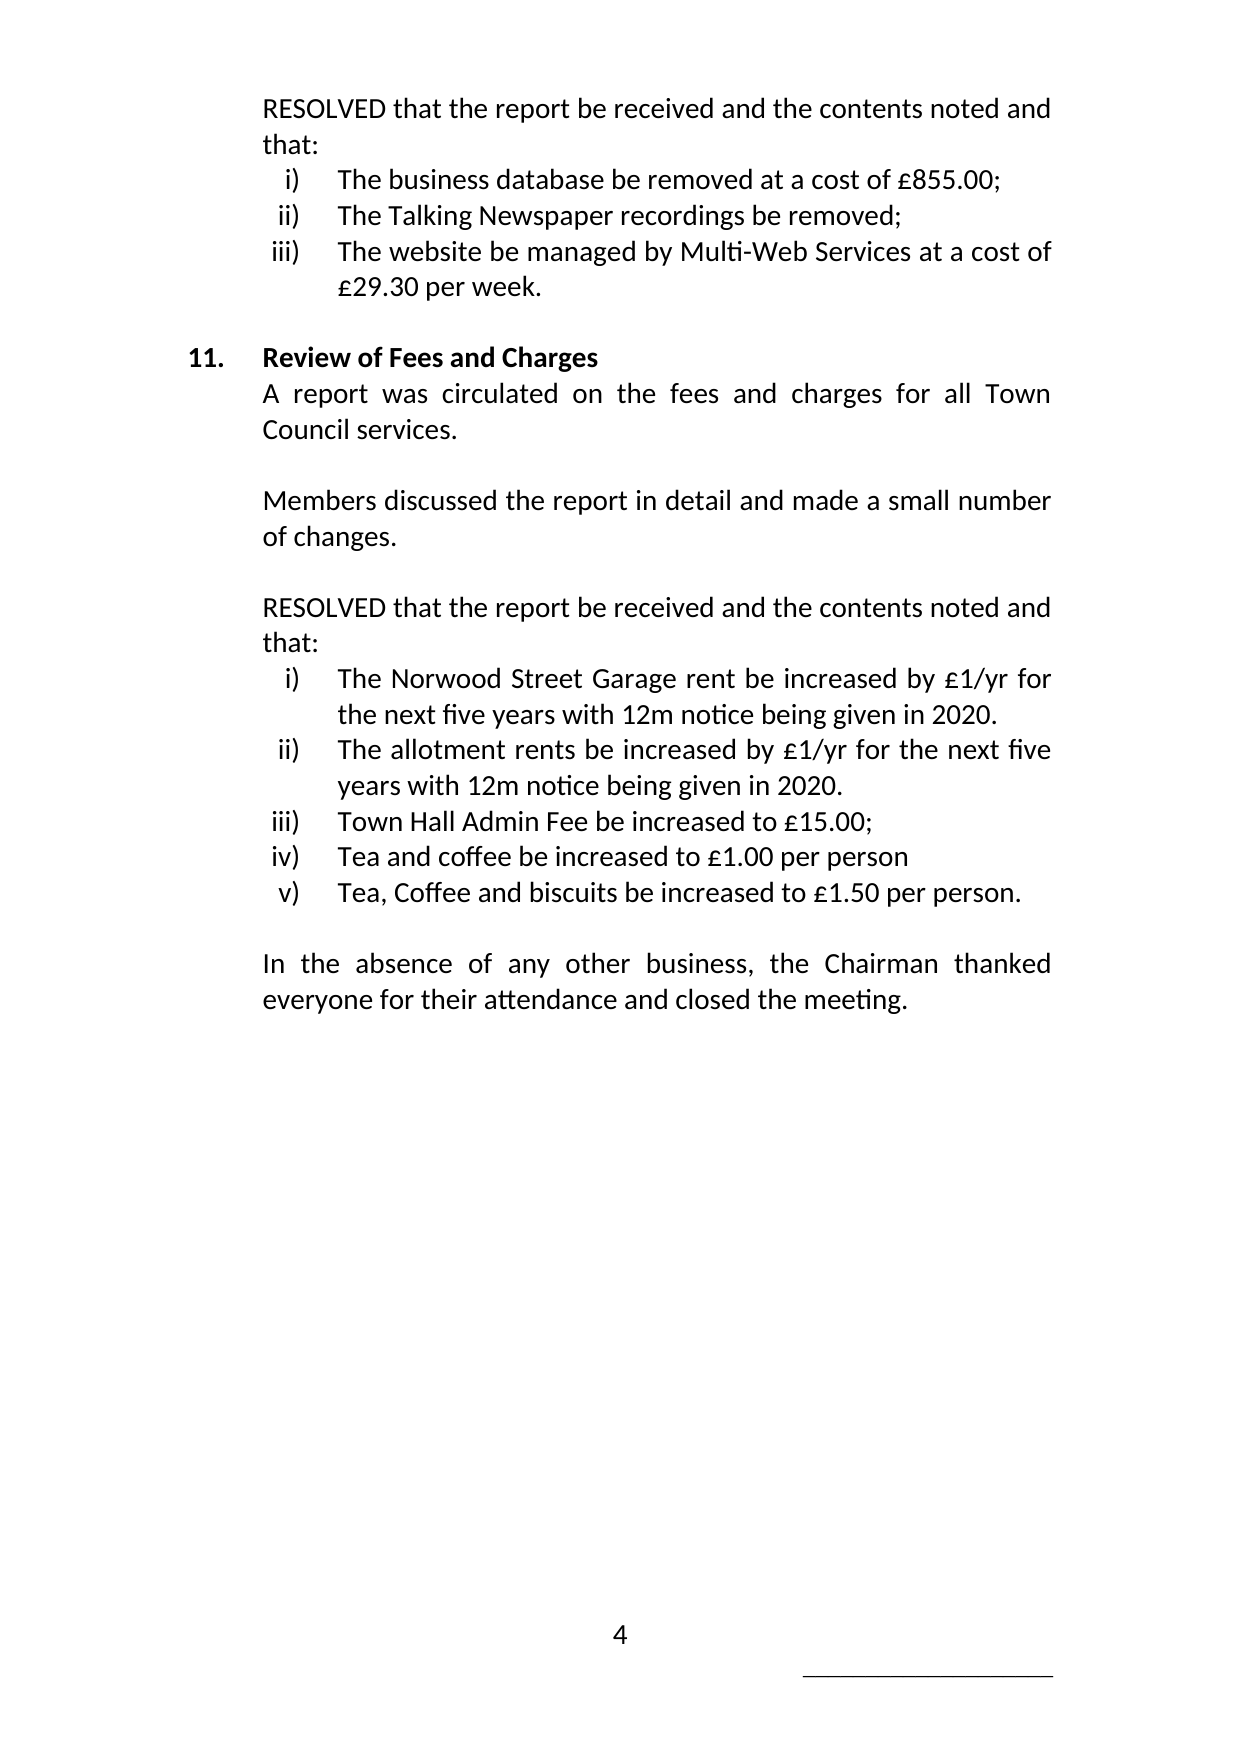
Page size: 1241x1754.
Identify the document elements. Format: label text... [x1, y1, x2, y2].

list The business database be removed at a cost of £855.00; [300, 161, 1053, 197]
list The allotment rents be increased by £1/yr for the next five years with 12m notice being given in 2020. [300, 731, 1053, 803]
list The website be managed by Multi-Web Services at a cost of £29.30 per week. [300, 233, 1053, 304]
text In the absence of any other business, the Chairman thanked everyone for their attendance and closed the meeting. [262, 945, 1053, 1016]
text Members discussed the report in detail and made a small number of changes. [262, 482, 1053, 553]
text RESOLVED that the report be received and the contents noted and that: [262, 589, 1053, 660]
list The Norwood Street Garage rent be increased by £1/yr for the next five years with 12m notice being given in 2020. [300, 660, 1053, 731]
list Tea, Coffee and biscuits be increased to £1.50 per person. [300, 874, 1053, 909]
list The Talking Newspaper recordings be removed; [300, 197, 1053, 233]
text 11. Review of Fees and Charges [187, 339, 1053, 375]
list Tea and coffee be increased to £1.00 per person [300, 838, 1053, 874]
text RESOLVED that the report be received and the contents noted and that: [262, 90, 1053, 161]
list Town Hall Admin Fee be increased to £15.00; [300, 803, 1053, 838]
text A report was circulated on the fees and charges for all Town Council services. [262, 375, 1053, 446]
